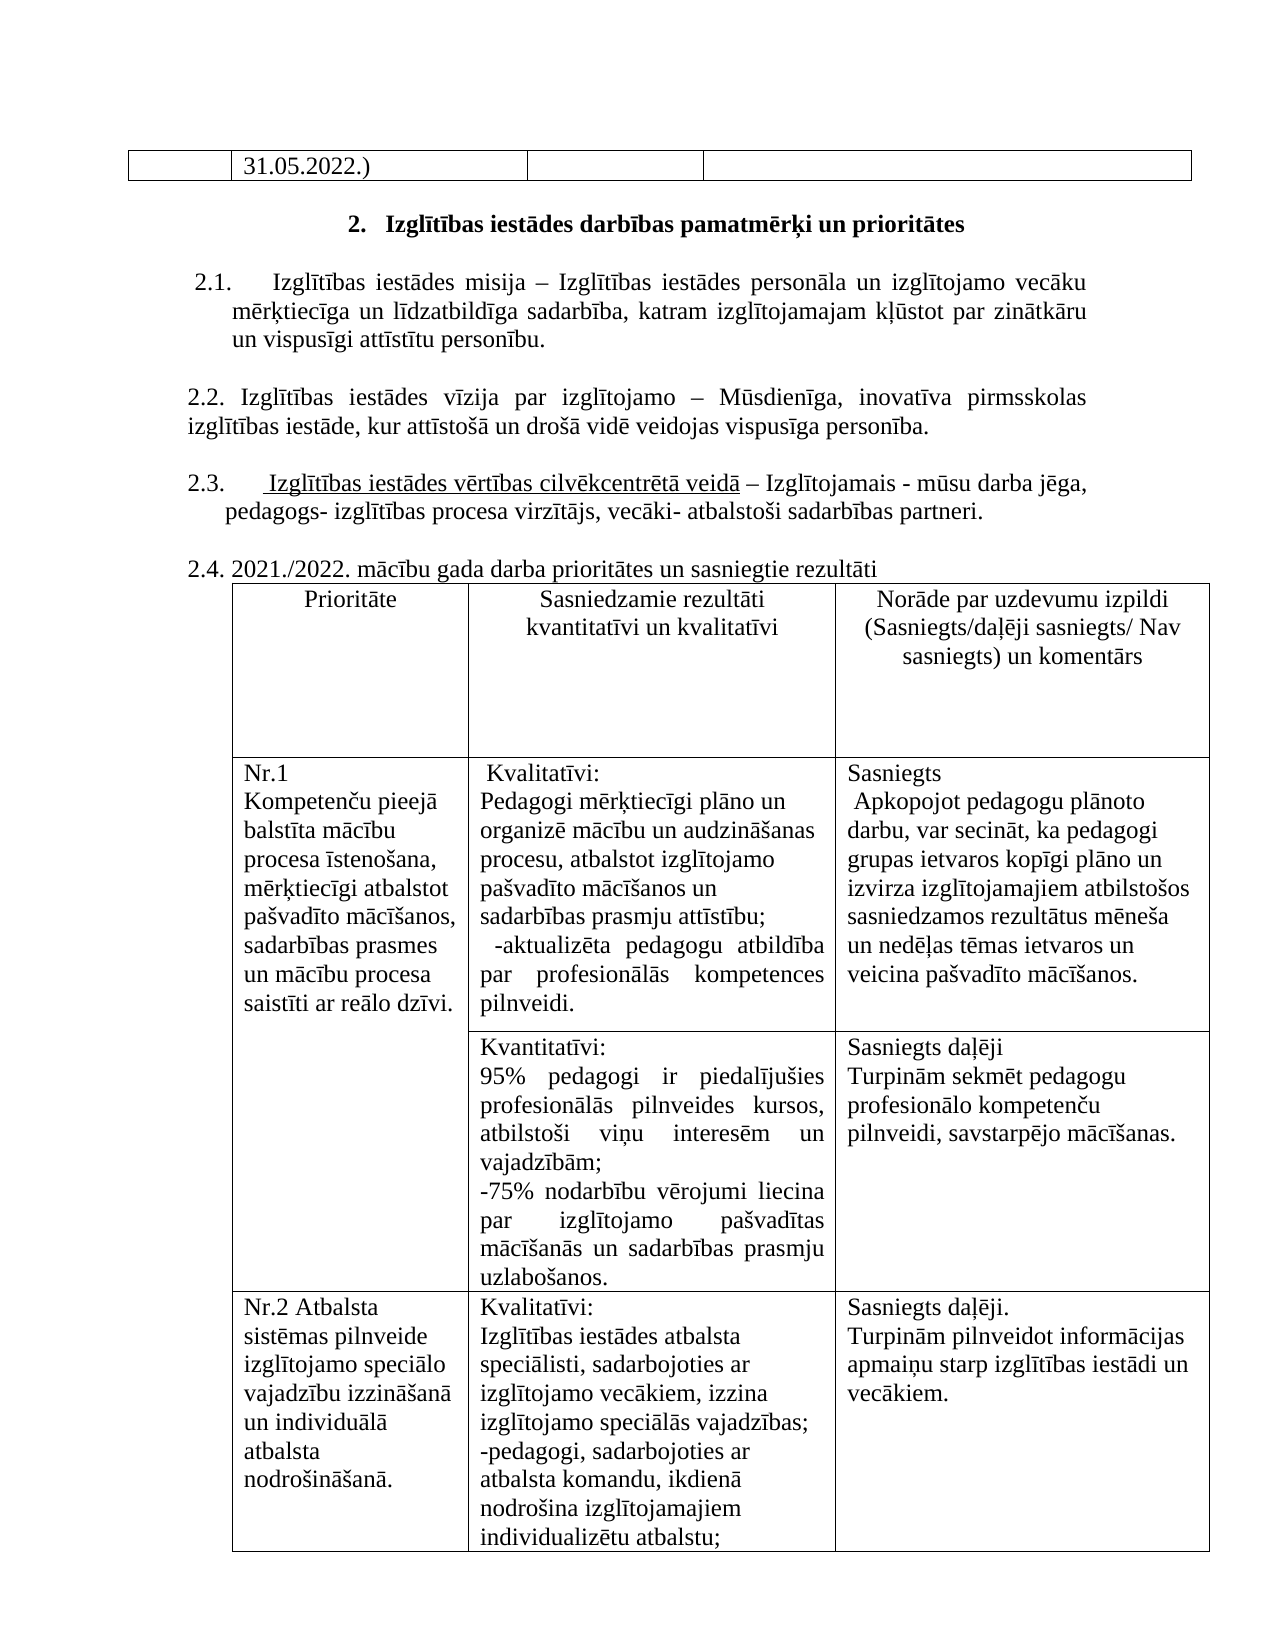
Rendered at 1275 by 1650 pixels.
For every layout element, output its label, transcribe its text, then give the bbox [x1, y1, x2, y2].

list Izglītības iestādes misija – Izglītības iestādes personāla un izglītojamo vecāku mērķtiecīga un līdzatbildīga sadarbība, katram izglītojamajam kļūstot par zinātkāru un vispusīgi attīstītu personību. [194, 267, 1087, 353]
list Izglītības iestādes darbības pamatmērķi un prioritātes [225, 209, 1087, 238]
text 2.4. 2021./2022. mācību gada darba prioritātes un sasniegtie rezultāti [187, 554, 1087, 583]
table_cell Sasniegts Apkopojot pedagogu plānoto darbu, var secināt, ka pedagogi grupas ietvaros kopīgi plāno un izvirza izglītojamajiem atbilstošos sasniedzamos rezultātus mēneša un nedēļas tēmas ietvaros un veicina pašvadīto mācīšanos. [836, 758, 1209, 1031]
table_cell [704, 151, 1191, 180]
table_cell Kvantitatīvi: 95% pedagogi ir piedalījušies profesionālās pilnveides kursos, atbilstoši viņu interesēm un vajadzībām; -75% nodarbību vērojumi liecina par izglītojamo pašvadītas mācīšanās un sadarbības prasmju uzlabošanos. [469, 1032, 835, 1291]
table_header Prioritāte [233, 584, 468, 757]
list Izglītības iestādes vērtības cilvēkcentrētā veidā – Izglītojamais - mūsu darba jēga, pedagogs- izglītības procesa virzītājs, vecāki- atbalstoši sadarbības partneri. [187, 468, 1087, 525]
table_cell Nr.1 Kompetenču pieejā balstīta mācību procesa īstenošana, mērķtiecīgi atbalstot pašvadīto mācīšanos, sadarbības prasmes un mācību procesa saistīti ar reālo dzīvi. [233, 758, 468, 1291]
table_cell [469, 1292, 835, 1551]
text 2.2. Izglītības iestādes vīzija par izglītojamo – Mūsdienīga, inovatīva pirmsskolas izglītības iestāde, kur attīstošā un drošā vidē veidojas vispusīga personība. [187, 382, 1087, 439]
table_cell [233, 1292, 468, 1551]
table_cell Kvalitatīvi: Pedagogi mērķtiecīgi plāno un organizē mācību un audzināšanas procesu, atbalstot izglītojamo pašvadīto mācīšanos un sadarbības prasmju attīstību; -aktualizēta pedagogu atbildība par profesionālās kompetences pilnveidi. [469, 758, 835, 1031]
table_header Norāde par uzdevumu izpildi (Sasniegts/daļēji sasniegts/ Nav sasniegts) un komentārs [836, 584, 1209, 757]
table_cell Sasniegts daļēji Turpinām sekmēt pedagogu profesionālo kompetenču pilnveidi, savstarpējo mācīšanas. [836, 1032, 1209, 1291]
table_cell [129, 151, 231, 180]
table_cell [836, 1292, 1209, 1551]
table_header Sasniedzamie rezultāti kvantitatīvi un kvalitatīvi [469, 584, 835, 757]
table_cell 3 [528, 151, 703, 180]
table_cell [232, 151, 527, 180]
